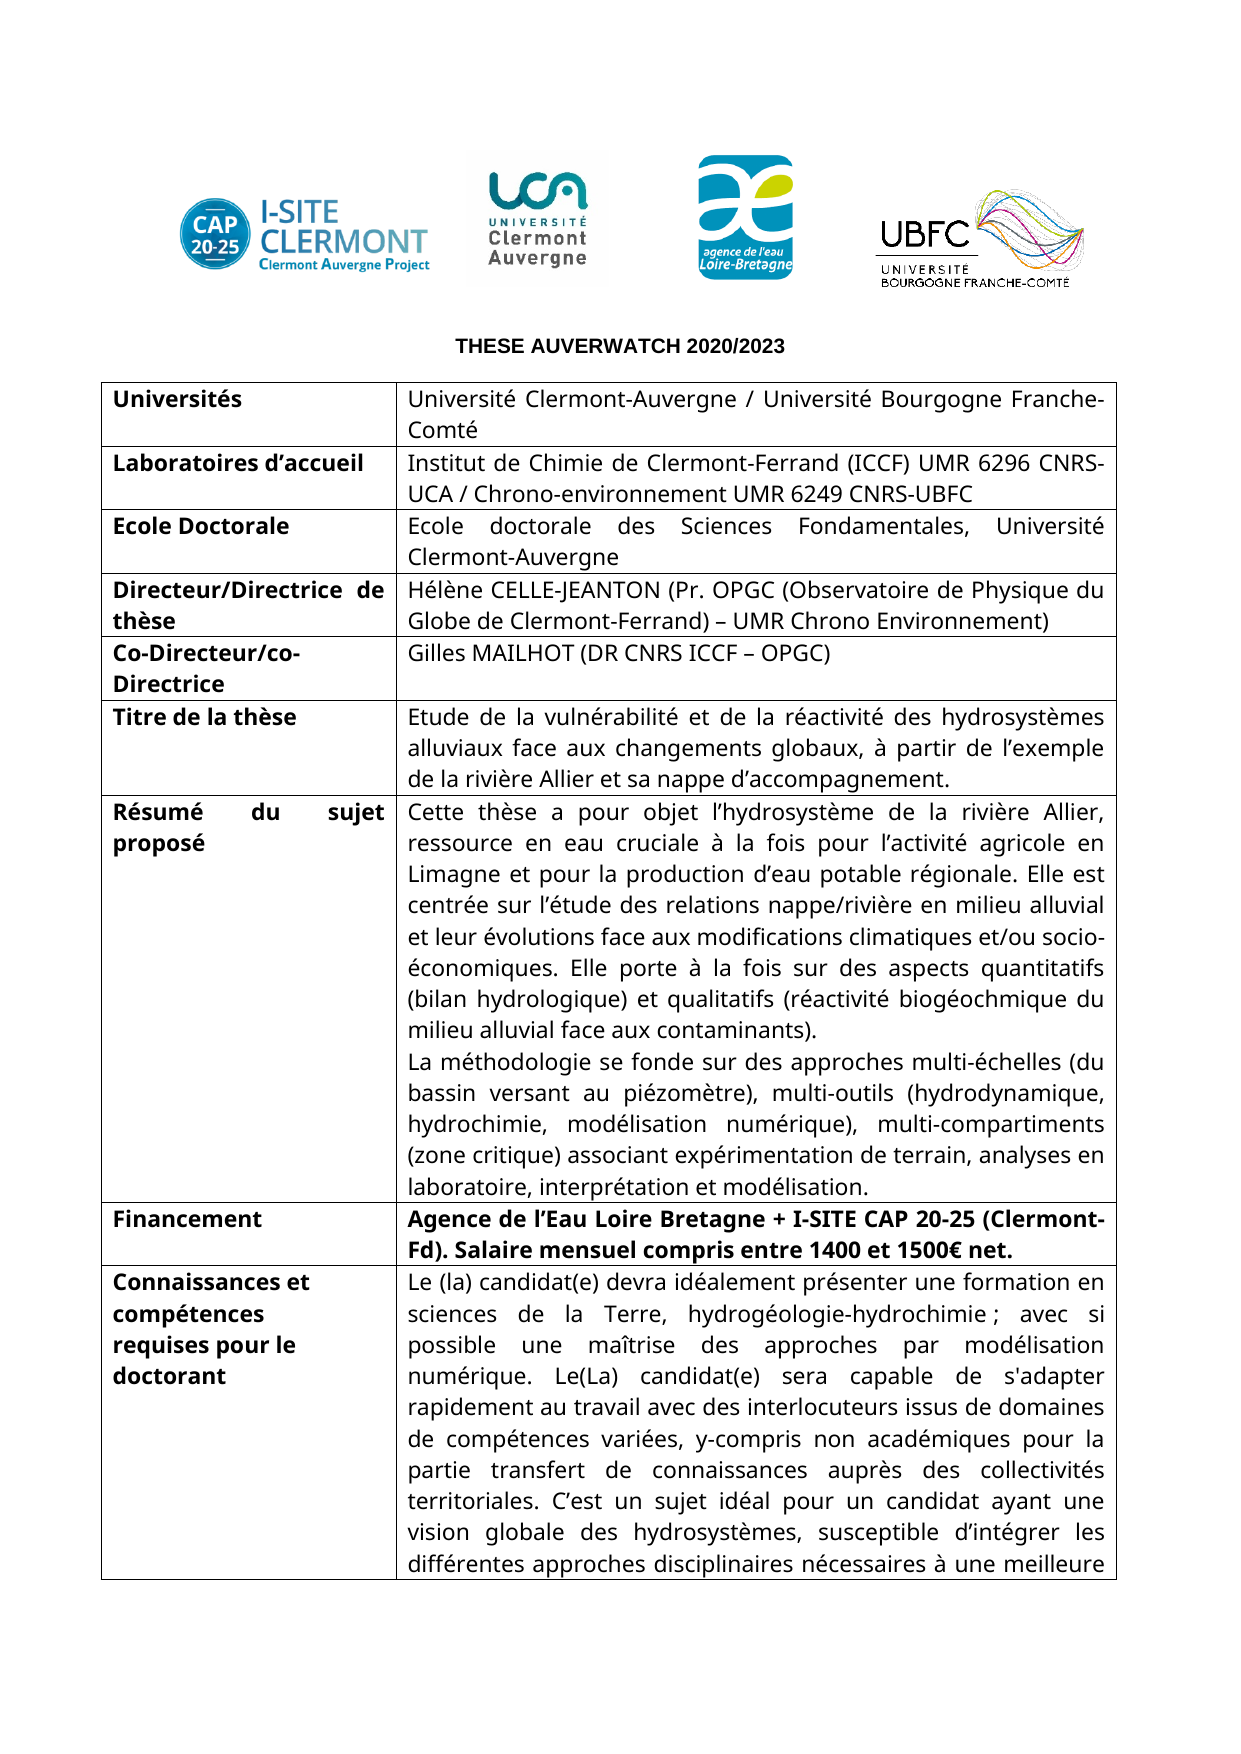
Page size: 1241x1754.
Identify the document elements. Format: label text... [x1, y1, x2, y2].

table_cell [397, 1266, 1116, 1579]
table_cell Institut de Chimie de Clermont-Ferrand (ICCF) UMR 6296 CNRS-UCA / Chrono-environnement UMR 6249 CNRS-UBFC [397, 447, 1116, 509]
table_cell Ecole doctorale des Sciences Fondamentales, Université Clermont-Auvergne [397, 510, 1116, 573]
picture [466, 150, 609, 287]
table_cell Ecole Doctorale [102, 510, 396, 573]
picture [875, 189, 1084, 287]
table_header Universités [102, 383, 396, 446]
table_cell Hélène CELLE-JEANTON (Pr. OPGC (Observatoire de Physique du Globe de Clermont-Ferrand) – UMR Chrono Environnement) [397, 574, 1116, 636]
title THESE AUVERWATCH 2020/2023 [112, 334, 1128, 358]
table_cell Agence de l’Eau Loire Bretagne + I-SITE CAP 20-25 (Clermont-Fd). Salaire mensuel compris entre 1400 et 1500€ net. [397, 1203, 1116, 1265]
table_cell Titre de la thèse [102, 701, 396, 794]
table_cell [102, 1266, 396, 1579]
table_cell Laboratoires d’accueil [102, 447, 396, 509]
picture [176, 183, 432, 287]
table_cell Co-Directeur/co-Directrice [102, 637, 396, 700]
picture [689, 153, 801, 287]
table_cell Financement [102, 1203, 396, 1265]
table_header Université Clermont-Auvergne / Université Bourgogne Franche-Comté [397, 383, 1116, 446]
table_cell Résumé du sujet proposé [102, 796, 396, 1202]
table_cell Gilles MAILHOT (DR CNRS ICCF – OPGC) [397, 637, 1116, 700]
table_cell Directeur/Directrice de thèse [102, 574, 396, 636]
table_cell Etude de la vulnérabilité et de la réactivité des hydrosystèmes alluviaux face aux changements globaux, à partir de l’exemple de la rivière Allier et sa nappe d’accompagnement. [397, 701, 1116, 794]
table_cell Cette thèse a pour objet l’hydrosystème de la rivière Allier, ressource en eau cruciale à la fois pour l’activité agricole en Limagne et pour la production d’eau potable régionale. Elle est centrée sur l’étude des relations nappe/rivière en milieu alluvial et leur évolutions face aux modifications climatiques et/ou socio-économiques. Elle porte à la fois sur des aspects quantitatifs (bilan hydrologique) et qualitatifs (réactivité biogéochmique du milieu alluvial face aux contaminants). La méthodologie se fonde sur des approches multi-échelles (du bassin versant au piézomètre), multi-outils (hydrodynamique, hydrochimie, modélisation numérique), multi-compartiments (zone critique) associant expérimentation de terrain, analyses en laboratoire, interprétation et modélisation. [397, 796, 1116, 1202]
